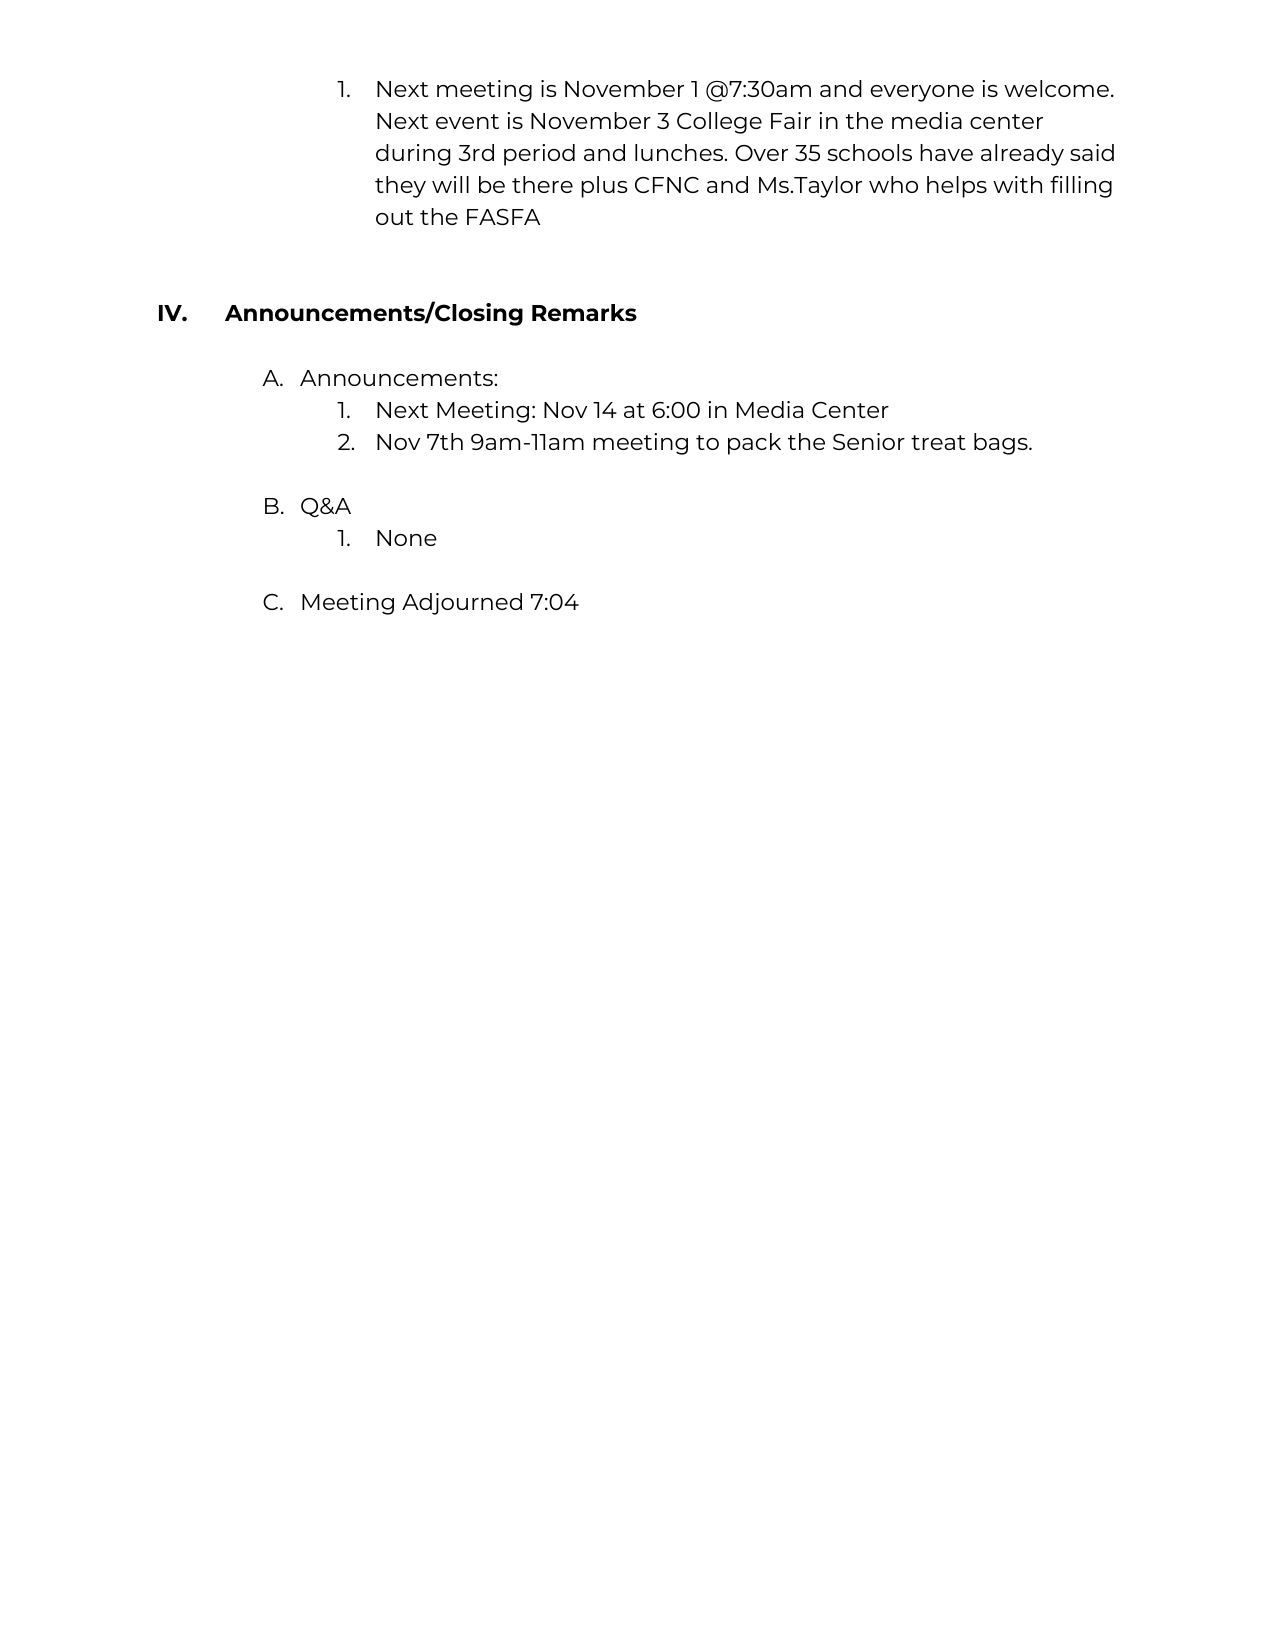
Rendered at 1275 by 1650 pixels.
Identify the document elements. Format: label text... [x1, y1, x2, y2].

list Meeting Adjourned 7:04 [262, 588, 1125, 616]
list Announcements: [262, 364, 1125, 392]
list Next meeting is November 1 @7:30am and everyone is welcome. Next event is November 3 College Fair in the media center during 3rd period and lunches. Over 35 schools have already said they will be there plus CFNC and Ms.Taylor who helps with filling out the FASFA [337, 75, 1125, 231]
list Announcements/Closing Remarks [187, 299, 1125, 327]
list Q&A [262, 492, 1125, 520]
list None [337, 524, 1125, 552]
list Next Meeting: Nov 14 at 6:00 in Media Center [337, 396, 1125, 424]
list Nov 7th 9am-11am meeting to pack the Senior treat bags. [337, 428, 1125, 456]
